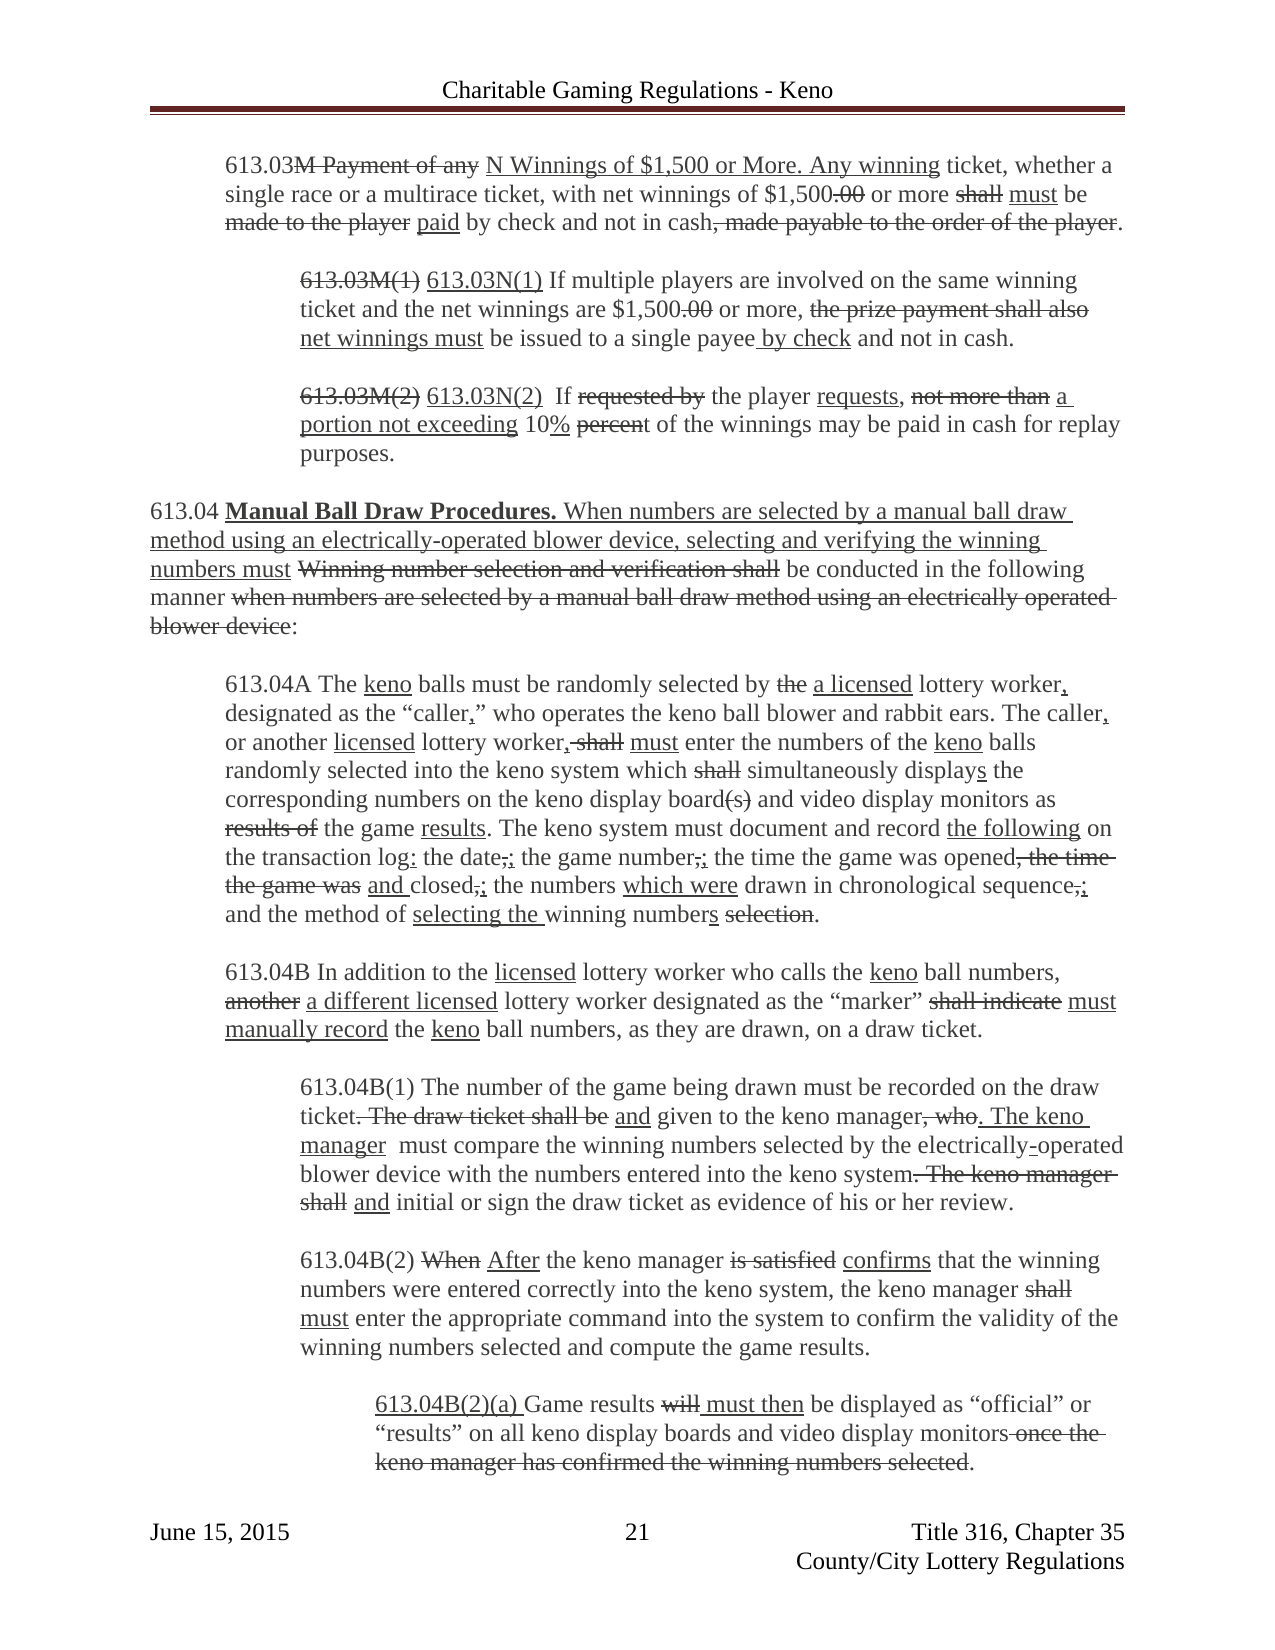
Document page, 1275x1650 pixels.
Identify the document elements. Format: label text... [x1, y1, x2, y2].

text 613.04B(2)(a) Game results will must then be displayed as “official” or “results” on all keno display boards and video display monitors once the keno manager has confirmed the winning numbers selected. [375, 1389, 1125, 1476]
text 613.04B(2) When After the keno manager is satisfied confirms that the winning numbers were entered correctly into the keno system, the keno manager shall must enter the appropriate command into the system to confirm the validity of the winning numbers selected and compute the game results. [300, 1245, 1125, 1360]
text 613.04A The keno balls must be randomly selected by the a licensed lottery worker, designated as the “caller,” who operates the keno ball blower and rabbit ears. The caller, or another licensed lottery worker, shall must enter the numbers of the keno balls randomly selected into the keno system which shall simultaneously displays the corresponding numbers on the keno display board(s) and video display monitors as results of the game results. The keno system must document and record the following on the transaction log: the date,; the game number,; the time the game was opened, the time the game was and closed,; the numbers which were drawn in chronological sequence,; and the method of selecting the winning numbers selection. [225, 669, 1125, 928]
text 613.03M(1) 613.03N(1) If multiple players are involved on the same winning ticket and the net winnings are $1,500.00 or more, the prize payment shall also net winnings must be issued to a single payee by check and not in cash. [300, 265, 1125, 352]
text 613.03M(2) 613.03N(2) If requested by the player requests, not more than a portion not exceeding 10% percent of the winnings may be paid in cash for replay purposes. [300, 381, 1125, 467]
text 613.04 Manual Ball Draw Procedures. When numbers are selected by a manual ball draw method using an electrically-operated blower device, selecting and verifying the winning numbers must Winning number selection and verification shall be conducted in the following manner when numbers are selected by a manual ball draw method using an electrically operated blower device: [150, 496, 1125, 640]
text 613.03M Payment of any N Winnings of $1,500 or More. Any winning ticket, whether a single race or a multirace ticket, with net winnings of $1,500.00 or more shall must be made to the player paid by check and not in cash, made payable to the order of the player. [225, 150, 1125, 236]
text 613.04B In addition to the licensed lottery worker who calls the keno ball numbers, another a different licensed lottery worker designated as the “marker” shall indicate must manually record the keno ball numbers, as they are drawn, on a draw ticket. [225, 957, 1125, 1043]
text 613.04B(1) The number of the game being drawn must be recorded on the draw ticket. The draw ticket shall be and given to the keno manager, who. The keno manager must compare the winning numbers selected by the electrically-operated blower device with the numbers entered into the keno system. The keno manager shall and initial or sign the draw ticket as evidence of his or her review. [300, 1072, 1125, 1216]
